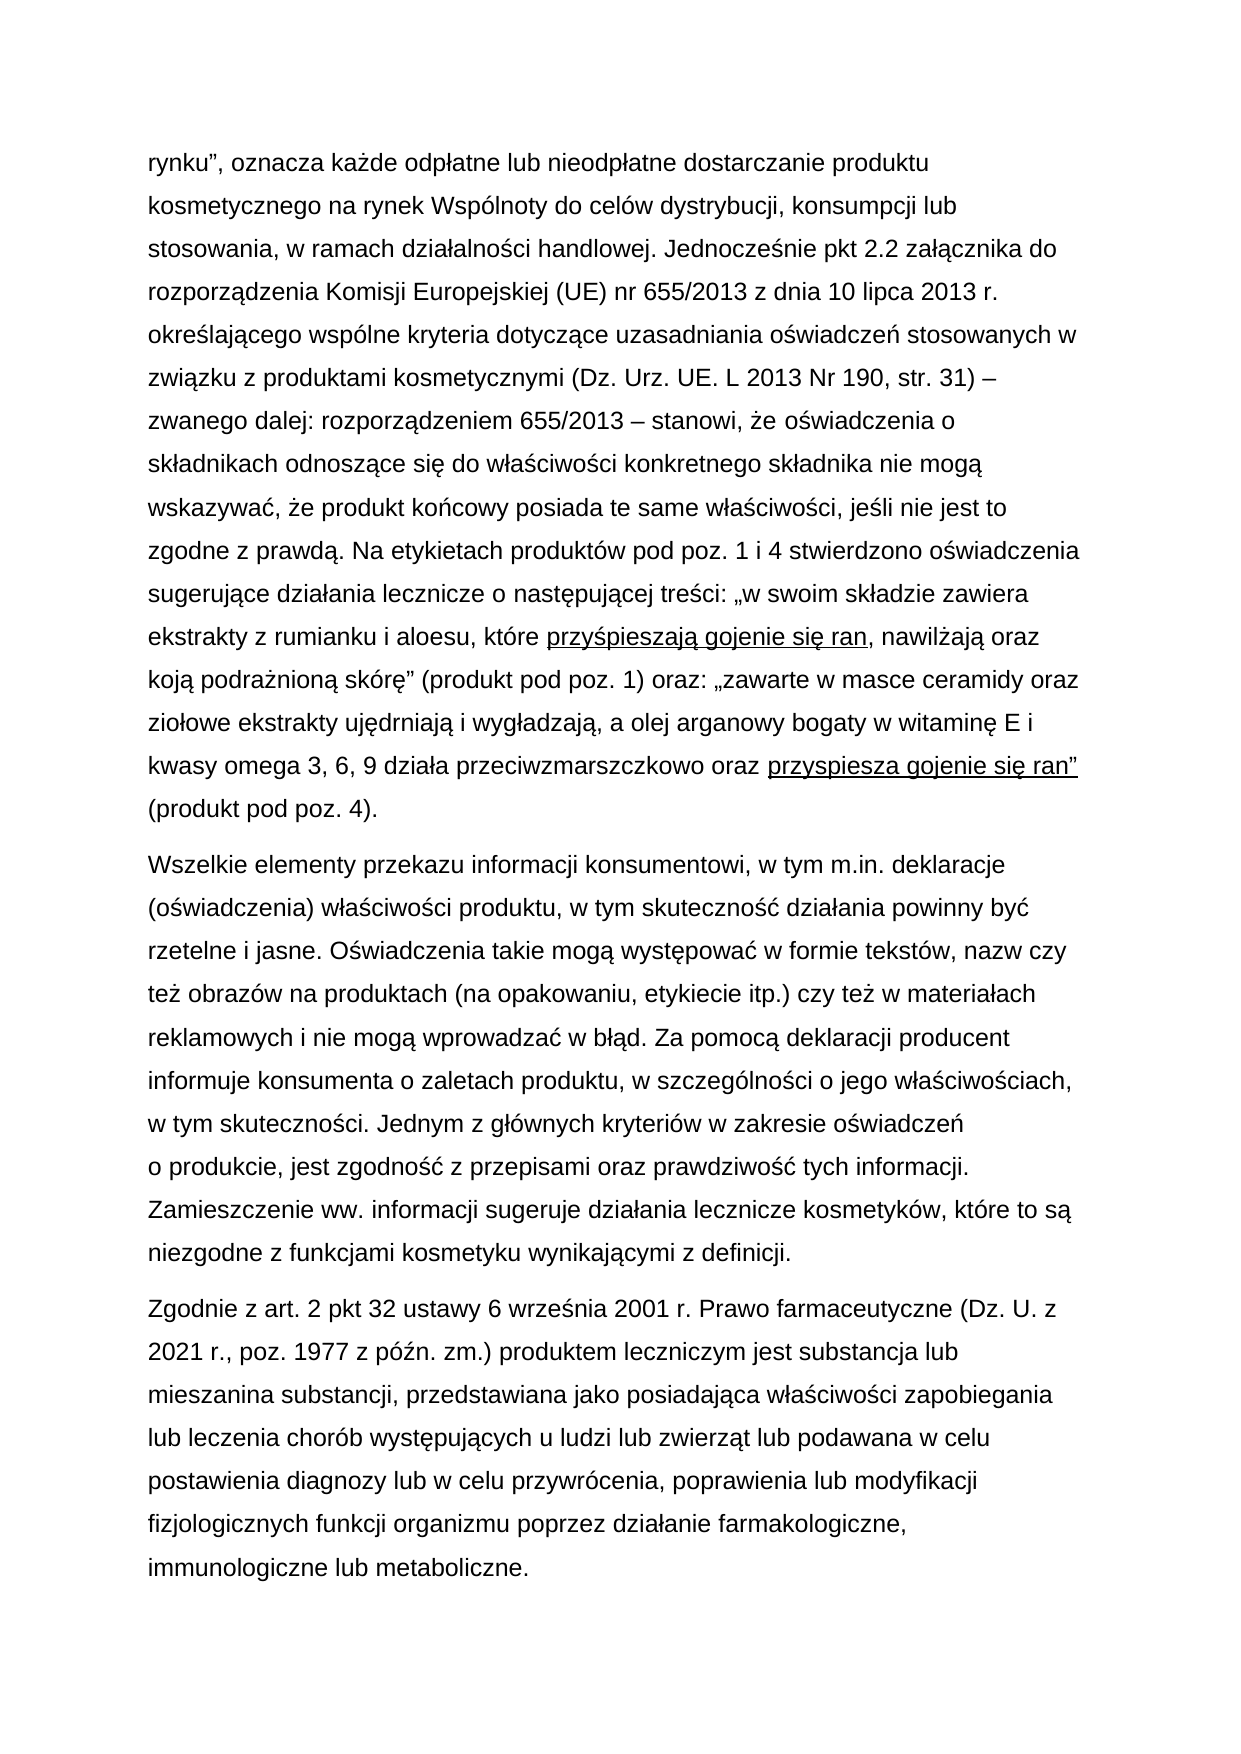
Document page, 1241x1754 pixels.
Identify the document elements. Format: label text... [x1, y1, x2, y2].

text Wszelkie elementy przekazu informacji konsumentowi, w tym m.in. deklaracje (oświadczenia) właściwości produktu, w tym skuteczność działania powinny być rzetelne i jasne. Oświadczenia takie mogą występować w formie tekstów, nazw czy też obrazów na produktach (na opakowaniu, etykiecie itp.) czy też w materiałach reklamowych i nie mogą wprowadzać w błąd. Za pomocą deklaracji producent informuje konsumenta o zaletach produktu, w szczególności o jego właściwościach, w tym skuteczności. Jednym z głównych kryteriów w zakresie oświadczeń o produkcie, jest zgodność z przepisami oraz prawdziwość tych informacji. Zamieszczenie ww. informacji sugeruje działania lecznicze kosmetyków, które to są niezgodne z funkcjami kosmetyku wynikającymi z definicji. [148, 850, 1093, 1267]
text Zgodnie z art. 2 pkt 32 ustawy 6 września 2001 r. Prawo farmaceutyczne (Dz. U. z 2021 r., poz. 1977 z późn. zm.) produktem leczniczym jest substancja lub mieszanina substancji, przedstawiana jako posiadająca właściwości zapobiegania lub leczenia chorób występujących u ludzi lub zwierząt lub podawana w celu postawienia diagnozy lub w celu przywrócenia, poprawienia lub modyfikacji fizjologicznych funkcji organizmu poprzez działanie farmakologiczne, immunologiczne lub metaboliczne. [148, 1294, 1093, 1581]
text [148, 148, 1093, 823]
